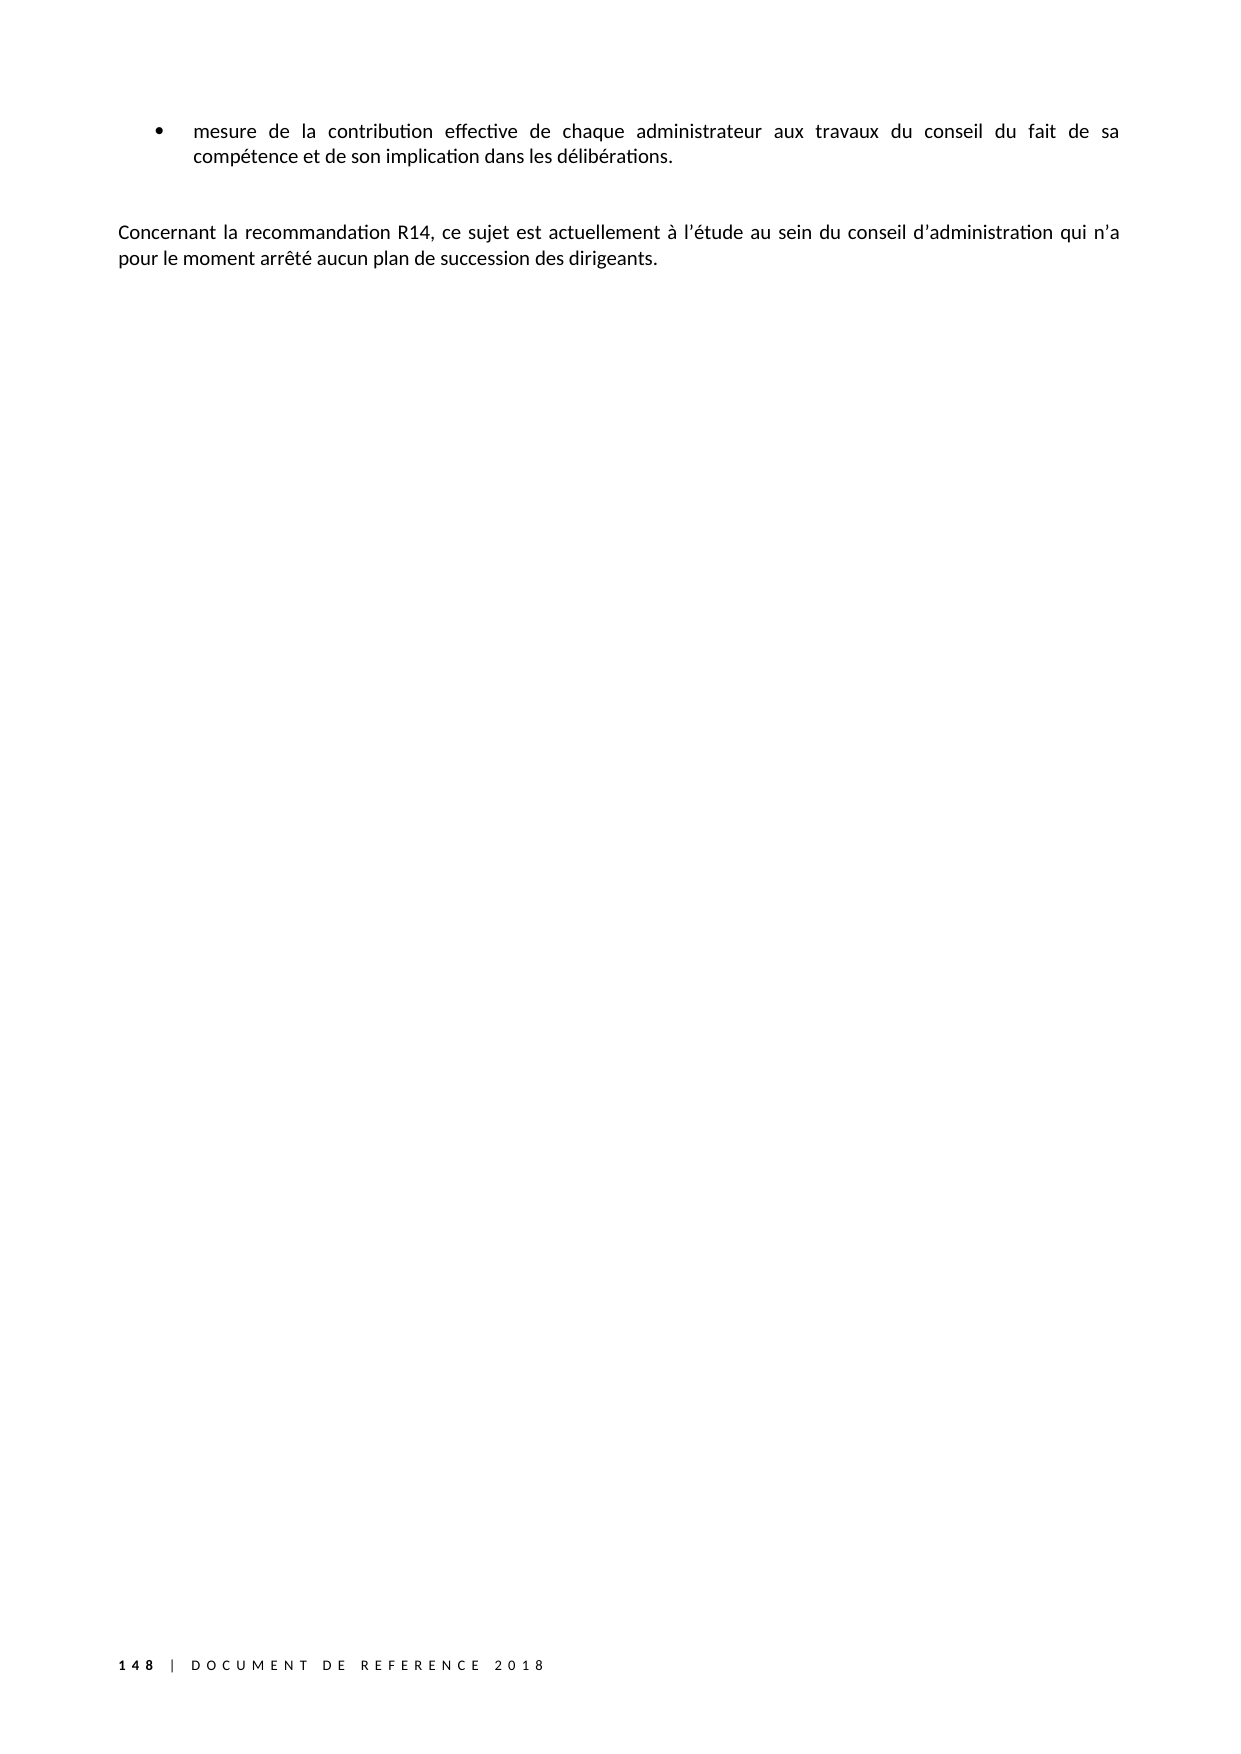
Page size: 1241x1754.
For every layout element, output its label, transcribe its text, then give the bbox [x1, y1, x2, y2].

text Concernant la recommandation R14, ce sujet est actuellement à l’étude au sein du conseil d’administration qui n’a pour le moment arrêté aucun plan de succession des dirigeants. [118, 219, 1122, 270]
list mesure de la contribution effective de chaque administrateur aux travaux du conseil du fait de sa compétence et de son implication dans les délibérations. [156, 118, 1122, 169]
